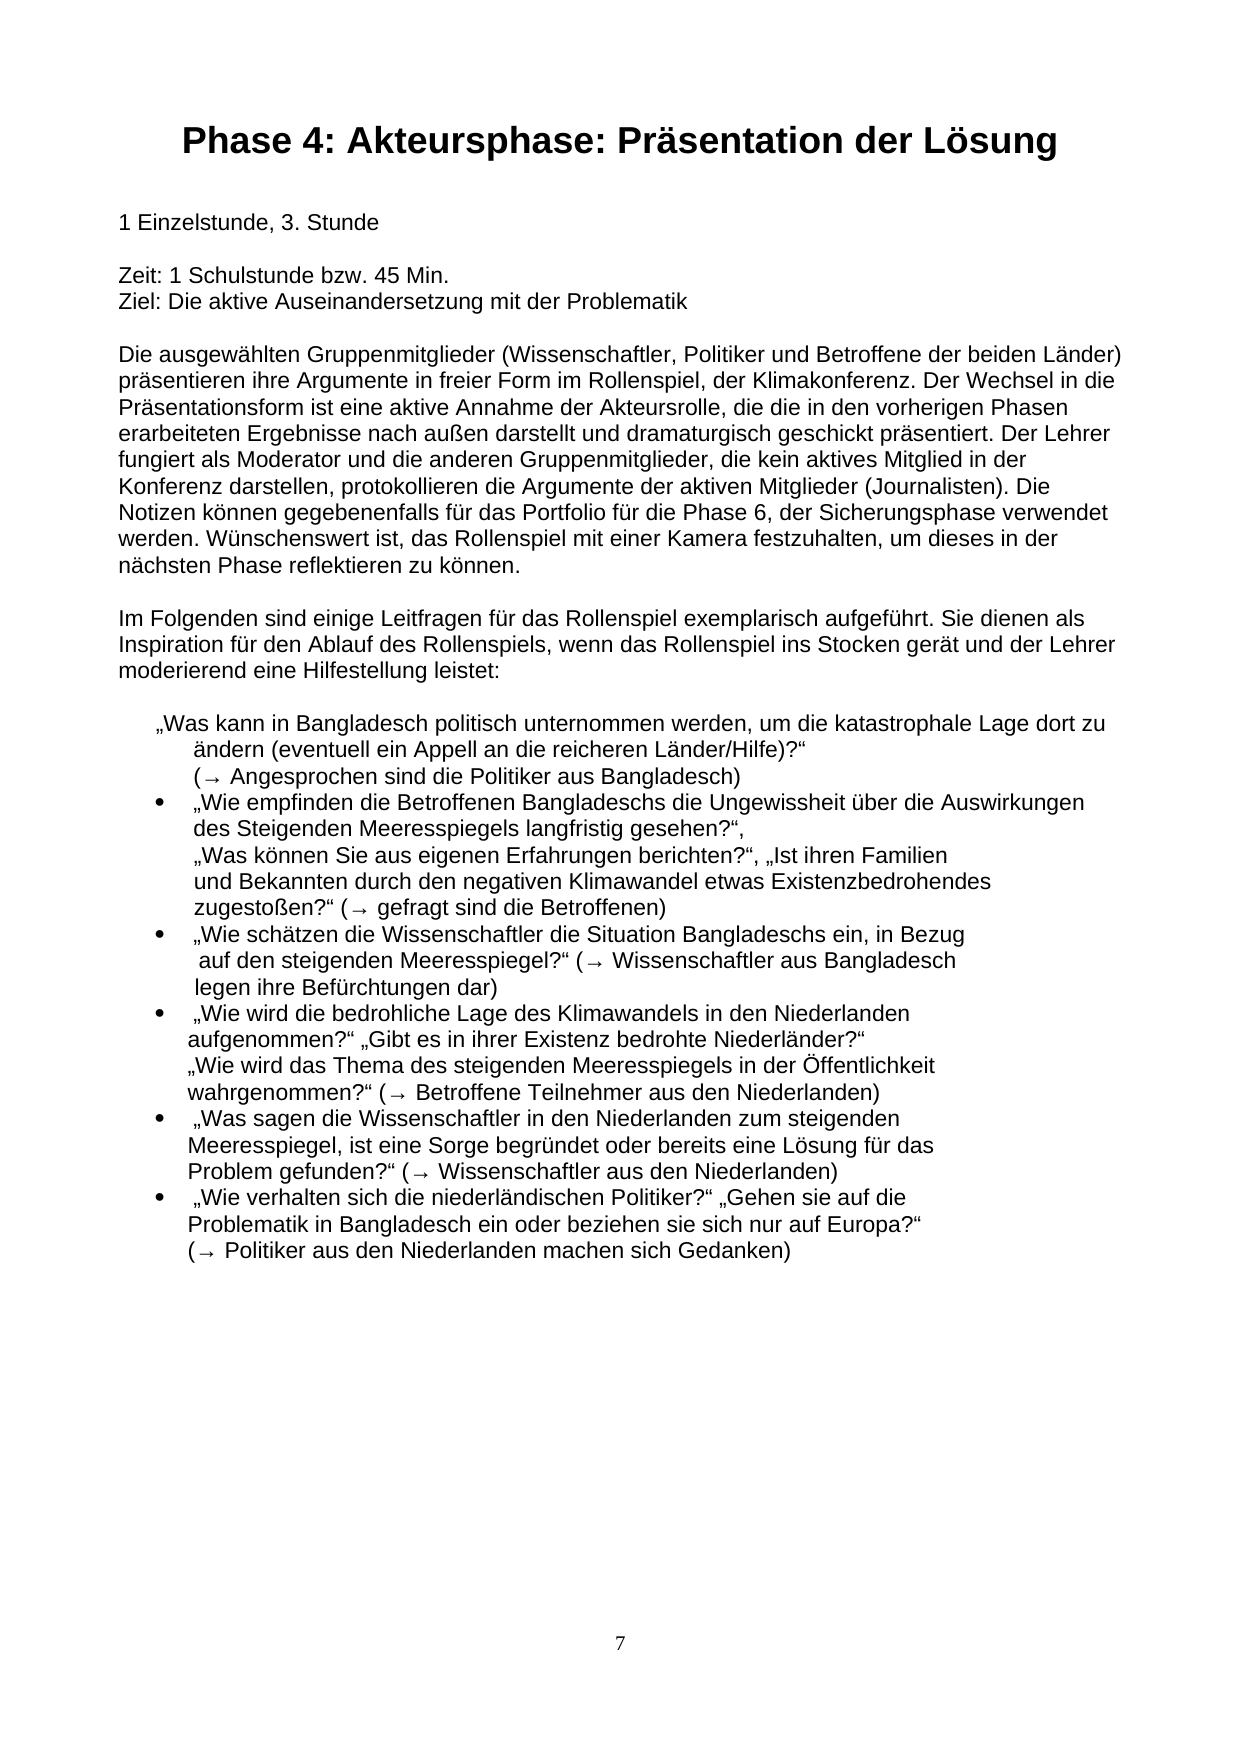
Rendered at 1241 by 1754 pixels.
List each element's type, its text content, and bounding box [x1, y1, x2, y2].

text Problem gefunden?“ (→ Wissenschaftler aus den Niederlanden) [156, 1158, 1122, 1184]
text aufgenommen?“ „Gibt es in ihrer Existenz bedrohte Niederländer?“ [156, 1026, 1122, 1052]
text Problematik in Bangladesch ein oder beziehen sie sich nur auf Europa?“ [156, 1211, 1122, 1237]
text Die ausgewählten Gruppenmitglieder (Wissenschaftler, Politiker und Betroffene der beiden Länder) präsentieren ihre Argumente in freier Form im Rollenspiel, der Klimakonferenz. Der Wechsel in die Präsentationsform ist eine aktive Annahme der Akteursrolle, die die in den vorherigen Phasen erarbeiteten Ergebnisse nach außen darstellt und dramaturgisch geschickt präsentiert. Der Lehrer fungiert als Moderator und die anderen Gruppenmitglieder, die kein aktives Mitglied in der Konferenz darstellen, protokollieren die Argumente der aktiven Mitglieder (Journalisten). Die Notizen können gegebenenfalls für das Portfolio für die Phase 6, der Sicherungsphase verwendet werden. Wünschenswert ist, das Rollenspiel mit einer Kamera festzuhalten, um dieses in der nächsten Phase reflektieren zu können. [118, 341, 1122, 578]
text Phase 4: Akteursphase: Präsentation der Lösung [118, 118, 1122, 161]
text „Wie wird das Thema des steigenden Meeresspiegels in der Öffentlichkeit [156, 1052, 1122, 1079]
text legen ihre Befürchtungen dar) [118, 973, 1122, 1000]
text auf den steigenden Meeresspiegel?“ (→ Wissenschaftler aus Bangladesch [118, 947, 1122, 973]
list „Was kann in Bangladesch politisch unternommen werden, um die katastrophale Lage dort zu ändern (eventuell ein Appell an die reicheren Länder/Hilfe)?“ (→ Angesprochen sind die Politiker aus Bangladesch) [156, 710, 1122, 789]
list „Was sagen die Wissenschaftler in den Niederlanden zum steigenden [156, 1105, 1122, 1132]
text Meeresspiegel, ist eine Sorge begründet oder bereits eine Lösung für das [156, 1132, 1122, 1158]
text und Bekannten durch den negativen Klimawandel etwas Existenzbedrohendes [156, 868, 1122, 894]
list „Wie verhalten sich die niederländischen Politiker?“ „Gehen sie auf die [156, 1184, 1122, 1211]
list „Wie wird die bedrohliche Lage des Klimawandels in den Niederlanden [156, 1000, 1122, 1026]
text Ziel: Die aktive Auseinandersetzung mit der Problematik [118, 288, 1122, 314]
text Zeit: 1 Schulstunde bzw. 45 Min. [118, 262, 1122, 288]
text wahrgenommen?“ (→ Betroffene Teilnehmer aus den Niederlanden) [156, 1079, 1122, 1105]
text „Was können Sie aus eigenen Erfahrungen berichten?“, „Ist ihren Familien [156, 842, 1122, 868]
list „Wie schätzen die Wissenschaftler die Situation Bangladeschs ein, in Bezug [156, 921, 1122, 947]
text (→ Politiker aus den Niederlanden machen sich Gedanken) [156, 1237, 1122, 1263]
list „Wie empfinden die Betroffenen Bangladeschs die Ungewissheit über die Auswirkungen des Steigenden Meeresspiegels langfristig gesehen?“, [156, 789, 1122, 842]
text 1 Einzelstunde, 3. Stunde [118, 209, 1122, 236]
text Im Folgenden sind einige Leitfragen für das Rollenspiel exemplarisch aufgeführt. Sie dienen als Inspiration für den Ablauf des Rollenspiels, wenn das Rollenspiel ins Stocken gerät und der Lehrer moderierend eine Hilfestellung leistet: [118, 604, 1122, 683]
text zugestoßen?“ (→ gefragt sind die Betroffenen) [156, 894, 1122, 921]
